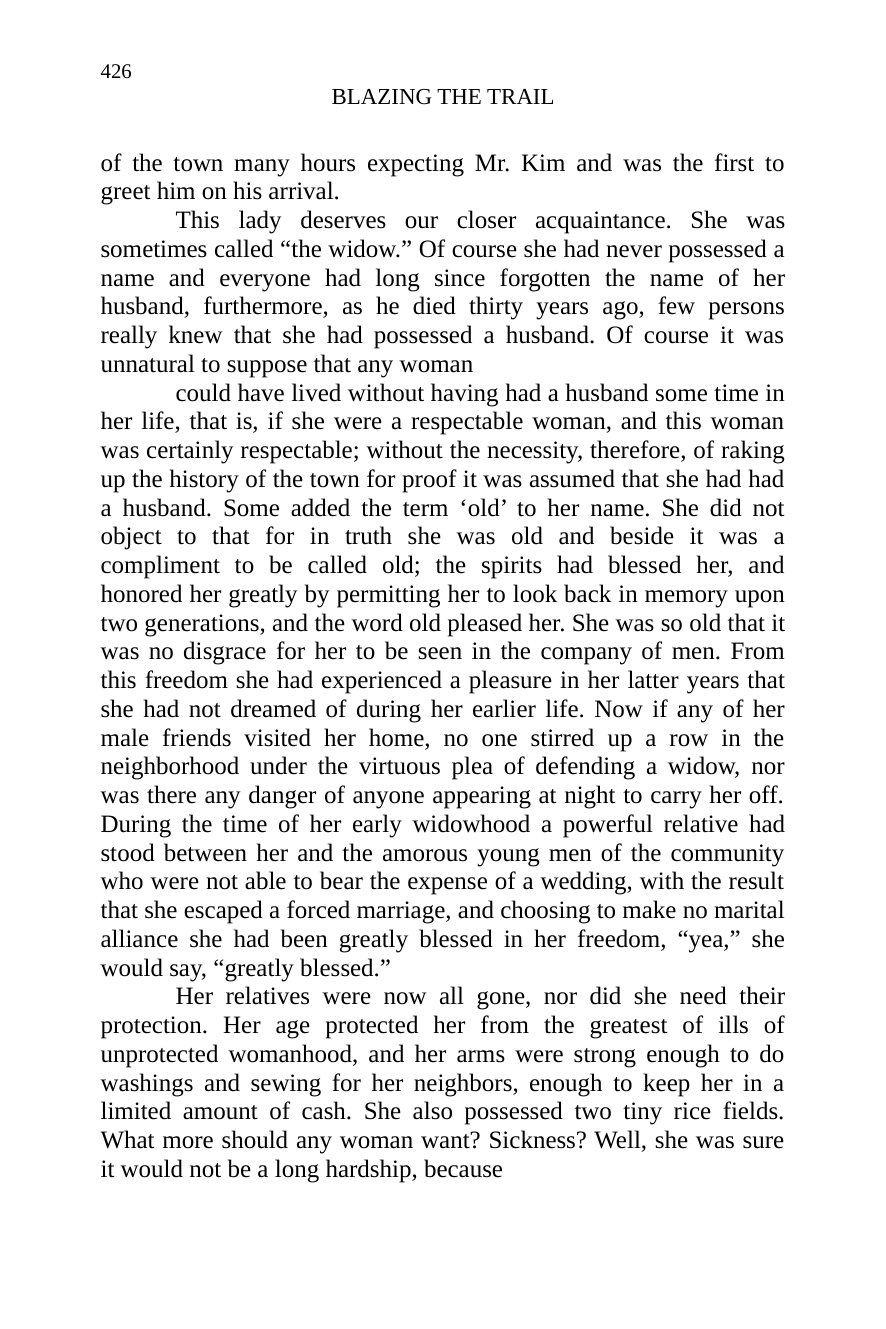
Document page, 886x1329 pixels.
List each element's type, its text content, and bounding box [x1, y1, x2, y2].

text This lady deserves our closer acquaintance. She was sometimes called “the widow.” Of course she had never possessed a name and everyone had long since forgotten the name of her husband, furthermore, as he died thirty years ago, few persons really knew that she had possessed a husband. Of course it was unnatural to suppose that any woman [100, 205, 786, 378]
text of the town many hours expecting Mr. Kim and was the first to greet him on his arrival. [100, 148, 786, 205]
text could have lived without having had a husband some time in her life, that is, if she were a respectable woman, and this woman was certainly respectable; without the necessity, therefore, of raking up the history of the town for proof it was assumed that she had had a husband. Some added the term ‘old’ to her name. She did not object to that for in truth she was old and beside it was a compliment to be called old; the spirits had blessed her, and honored her greatly by permitting her to look back in memory upon two generations, and the word old pleased her. She was so old that it was no disgrace for her to be seen in the company of men. From this freedom she had experienced a pleasure in her latter years that she had not dreamed of during her earlier life. Now if any of her male friends visited her home, no one stirred up a row in the neighborhood under the virtuous plea of defending a widow, nor was there any danger of anyone appearing at night to carry her off. During the time of her early widowhood a powerful relative had stood between her and the amorous young men of the community who were not able to bear the expense of a wedding, with the result that she escaped a forced marriage, and choosing to make no marital alliance she had been greatly blessed in her freedom, “yea,” she would say, “greatly blessed.” [100, 378, 786, 981]
text Her relatives were now all gone, nor did she need their protection. Her age protected her from the greatest of ills of unprotected womanhood, and her arms were strong enough to do washings and sewing for her neighbors, enough to keep her in a limited amount of cash. She also possessed two tiny rice fields. What more should any woman want? Sickness? Well, she was sure it would not be a long hardship, because [100, 981, 786, 1183]
